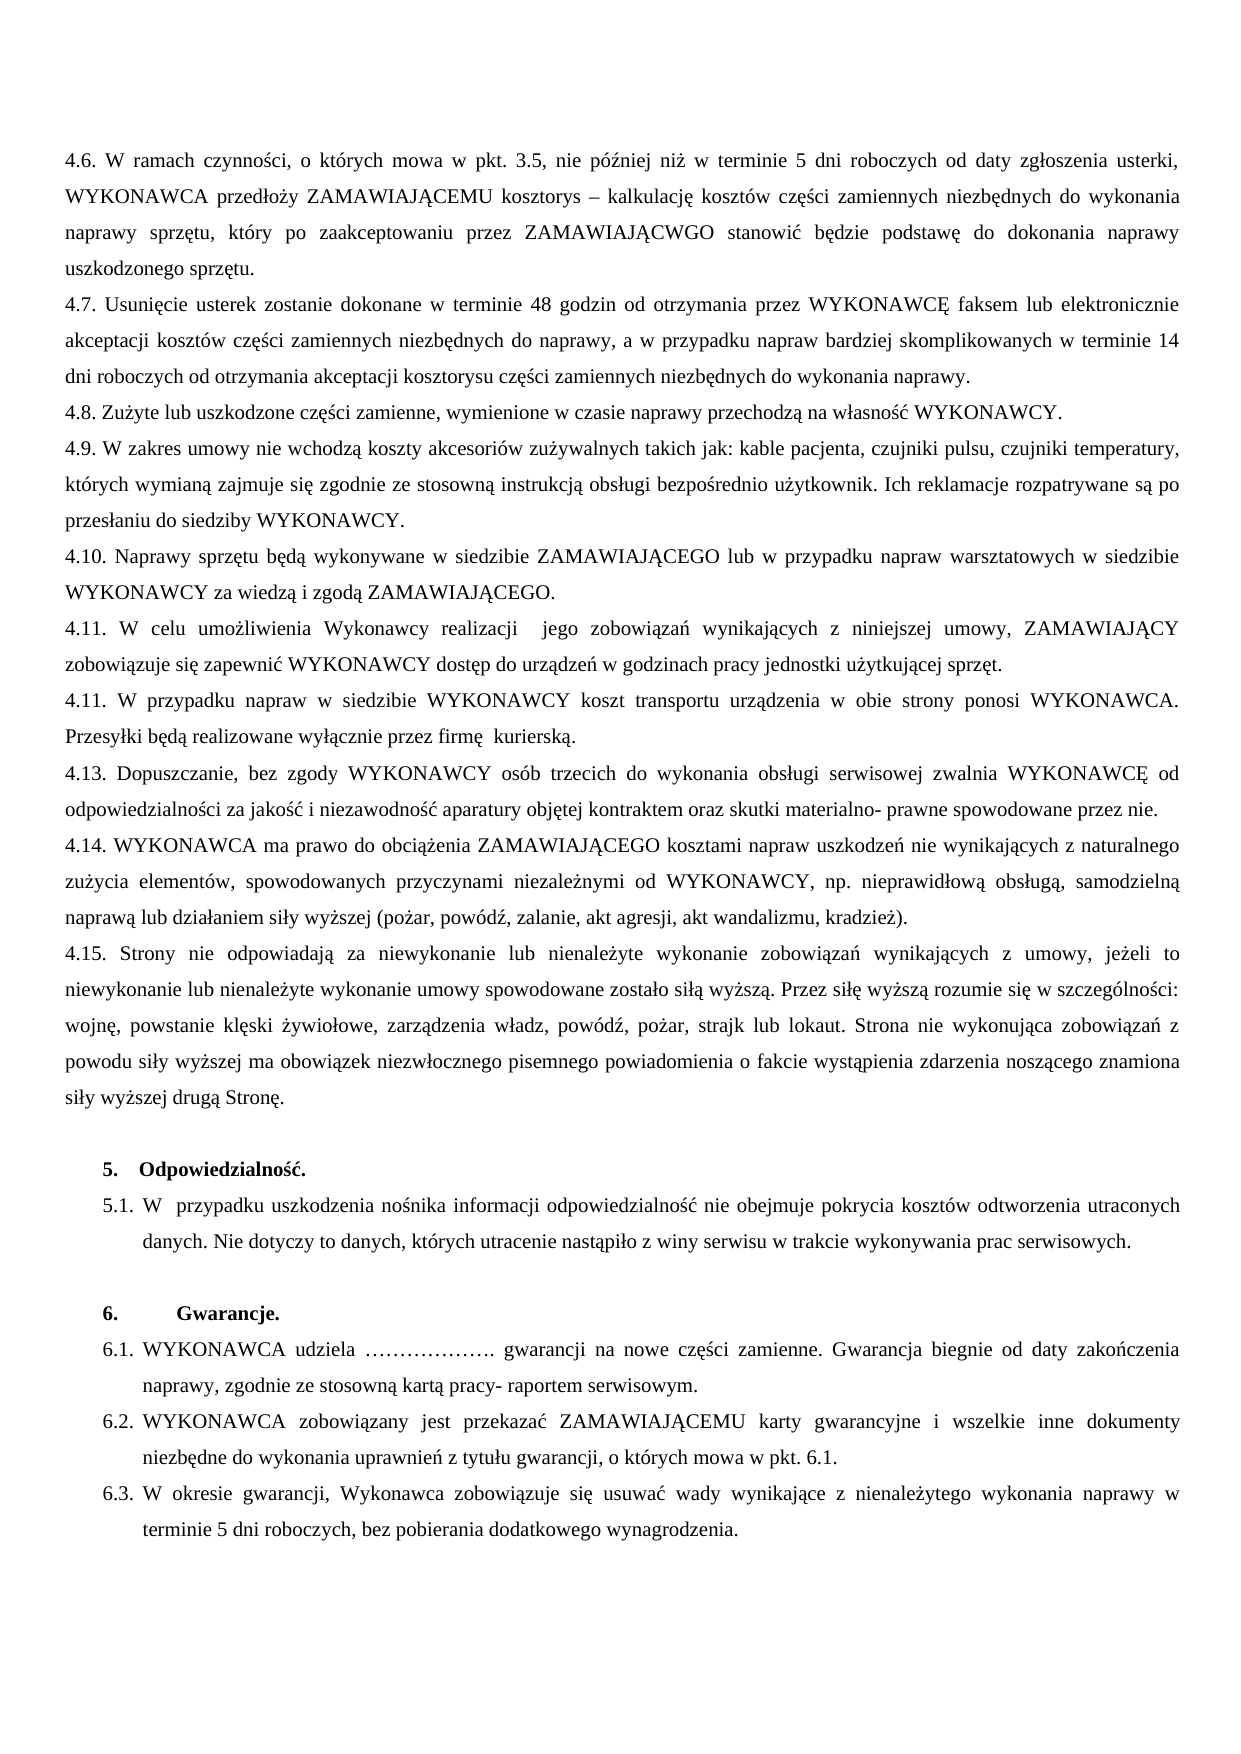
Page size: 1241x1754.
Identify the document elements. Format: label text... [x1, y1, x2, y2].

text 4.11. W przypadku napraw w siedzibie WYKONAWCY koszt transportu urządzenia w obie strony ponosi WYKONAWCA. Przesyłki będą realizowane wyłącznie przez firmę kurierską. [65, 688, 1181, 748]
list W przypadku uszkodzenia nośnika informacji odpowiedzialność nie obejmuje pokrycia kosztów odtworzenia utraconych danych. Nie dotyczy to danych, których utracenie nastąpiło z winy serwisu w trakcie wykonywania prac serwisowych. [102, 1193, 1181, 1253]
text 4.11. W celu umożliwienia Wykonawcy realizacji jego zobowiązań wynikających z niniejszej umowy, ZAMAWIAJĄCY zobowiązuje się zapewnić WYKONAWCY dostęp do urządzeń w godzinach pracy jednostki użytkującej sprzęt. [65, 616, 1181, 676]
text 4.10. Naprawy sprzętu będą wykonywane w siedzibie ZAMAWIAJĄCEGO lub w przypadku napraw warsztatowych w siedzibie WYKONAWCY za wiedzą i zgodą ZAMAWIAJĄCEGO. [65, 544, 1181, 604]
list Gwarancje. [102, 1301, 1181, 1325]
text 4.13. Dopuszczanie, bez zgody WYKONAWCY osób trzecich do wykonania obsługi serwisowej zwalnia WYKONAWCĘ od odpowiedzialności za jakość i niezawodność aparatury objętej kontraktem oraz skutki materialno- prawne spowodowane przez nie. [65, 760, 1181, 821]
text 4.14. WYKONAWCA ma prawo do obciążenia ZAMAWIAJĄCEGO kosztami napraw uszkodzeń nie wynikających z naturalnego zużycia elementów, spowodowanych przyczynami niezależnymi od WYKONAWCY, np. nieprawidłową obsługą, samodzielną naprawą lub działaniem siły wyższej (pożar, powódź, zalanie, akt agresji, akt wandalizmu, kradzież). [65, 832, 1181, 929]
list WYKONAWCA udziela ………………. gwarancji na nowe części zamienne. Gwarancja biegnie od daty zakończenia naprawy, zgodnie ze stosowną kartą pracy- raportem serwisowym. [102, 1337, 1181, 1397]
text 5. Odpowiedzialność. [102, 1157, 1181, 1181]
text 4.15. Strony nie odpowiadają za niewykonanie lub nienależyte wykonanie zobowiązań wynikających z umowy, jeżeli to niewykonanie lub nienależyte wykonanie umowy spowodowane zostało siłą wyższą. Przez siłę wyższą rozumie się w szczególności: wojnę, powstanie klęski żywiołowe, zarządzenia władz, powódź, pożar, strajk lub lokaut. Strona nie wykonująca zobowiązań z powodu siły wyższej ma obowiązek niezwłocznego pisemnego powiadomienia o fakcie wystąpienia zdarzenia noszącego znamiona siły wyższej drugą Stronę. [65, 941, 1181, 1109]
text 4.7. Usunięcie usterek zostanie dokonane w terminie 48 godzin od otrzymania przez WYKONAWCĘ faksem lub elektronicznie akceptacji kosztów części zamiennych niezbędnych do naprawy, a w przypadku napraw bardziej skomplikowanych w terminie 14 dni roboczych od otrzymania akceptacji kosztorysu części zamiennych niezbędnych do wykonania naprawy. [65, 292, 1181, 388]
text 4.6. W ramach czynności, o których mowa w pkt. 3.5, nie później niż w terminie 5 dni roboczych od daty zgłoszenia usterki, WYKONAWCA przedłoży ZAMAWIAJĄCEMU kosztorys – kalkulację kosztów części zamiennych niezbędnych do wykonania naprawy sprzętu, który po zaakceptowaniu przez ZAMAWIAJĄCWGO stanowić będzie podstawę do dokonania naprawy uszkodzonego sprzętu. [65, 148, 1181, 280]
list W okresie gwarancji, Wykonawca zobowiązuje się usuwać wady wynikające z nienależytego wykonania naprawy w terminie 5 dni roboczych, bez pobierania dodatkowego wynagrodzenia. [102, 1481, 1181, 1541]
list WYKONAWCA zobowiązany jest przekazać ZAMAWIAJĄCEMU karty gwarancyjne i wszelkie inne dokumenty niezbędne do wykonania uprawnień z tytułu gwarancji, o których mowa w pkt. 6.1. [102, 1409, 1181, 1469]
text 4.8. Zużyte lub uszkodzone części zamienne, wymienione w czasie naprawy przechodzą na własność WYKONAWCY. [65, 400, 1181, 424]
text 4.9. W zakres umowy nie wchodzą koszty akcesoriów zużywalnych takich jak: kable pacjenta, czujniki pulsu, czujniki temperatury, których wymianą zajmuje się zgodnie ze stosowną instrukcją obsługi bezpośrednio użytkownik. Ich reklamacje rozpatrywane są po przesłaniu do siedziby WYKONAWCY. [65, 436, 1181, 532]
